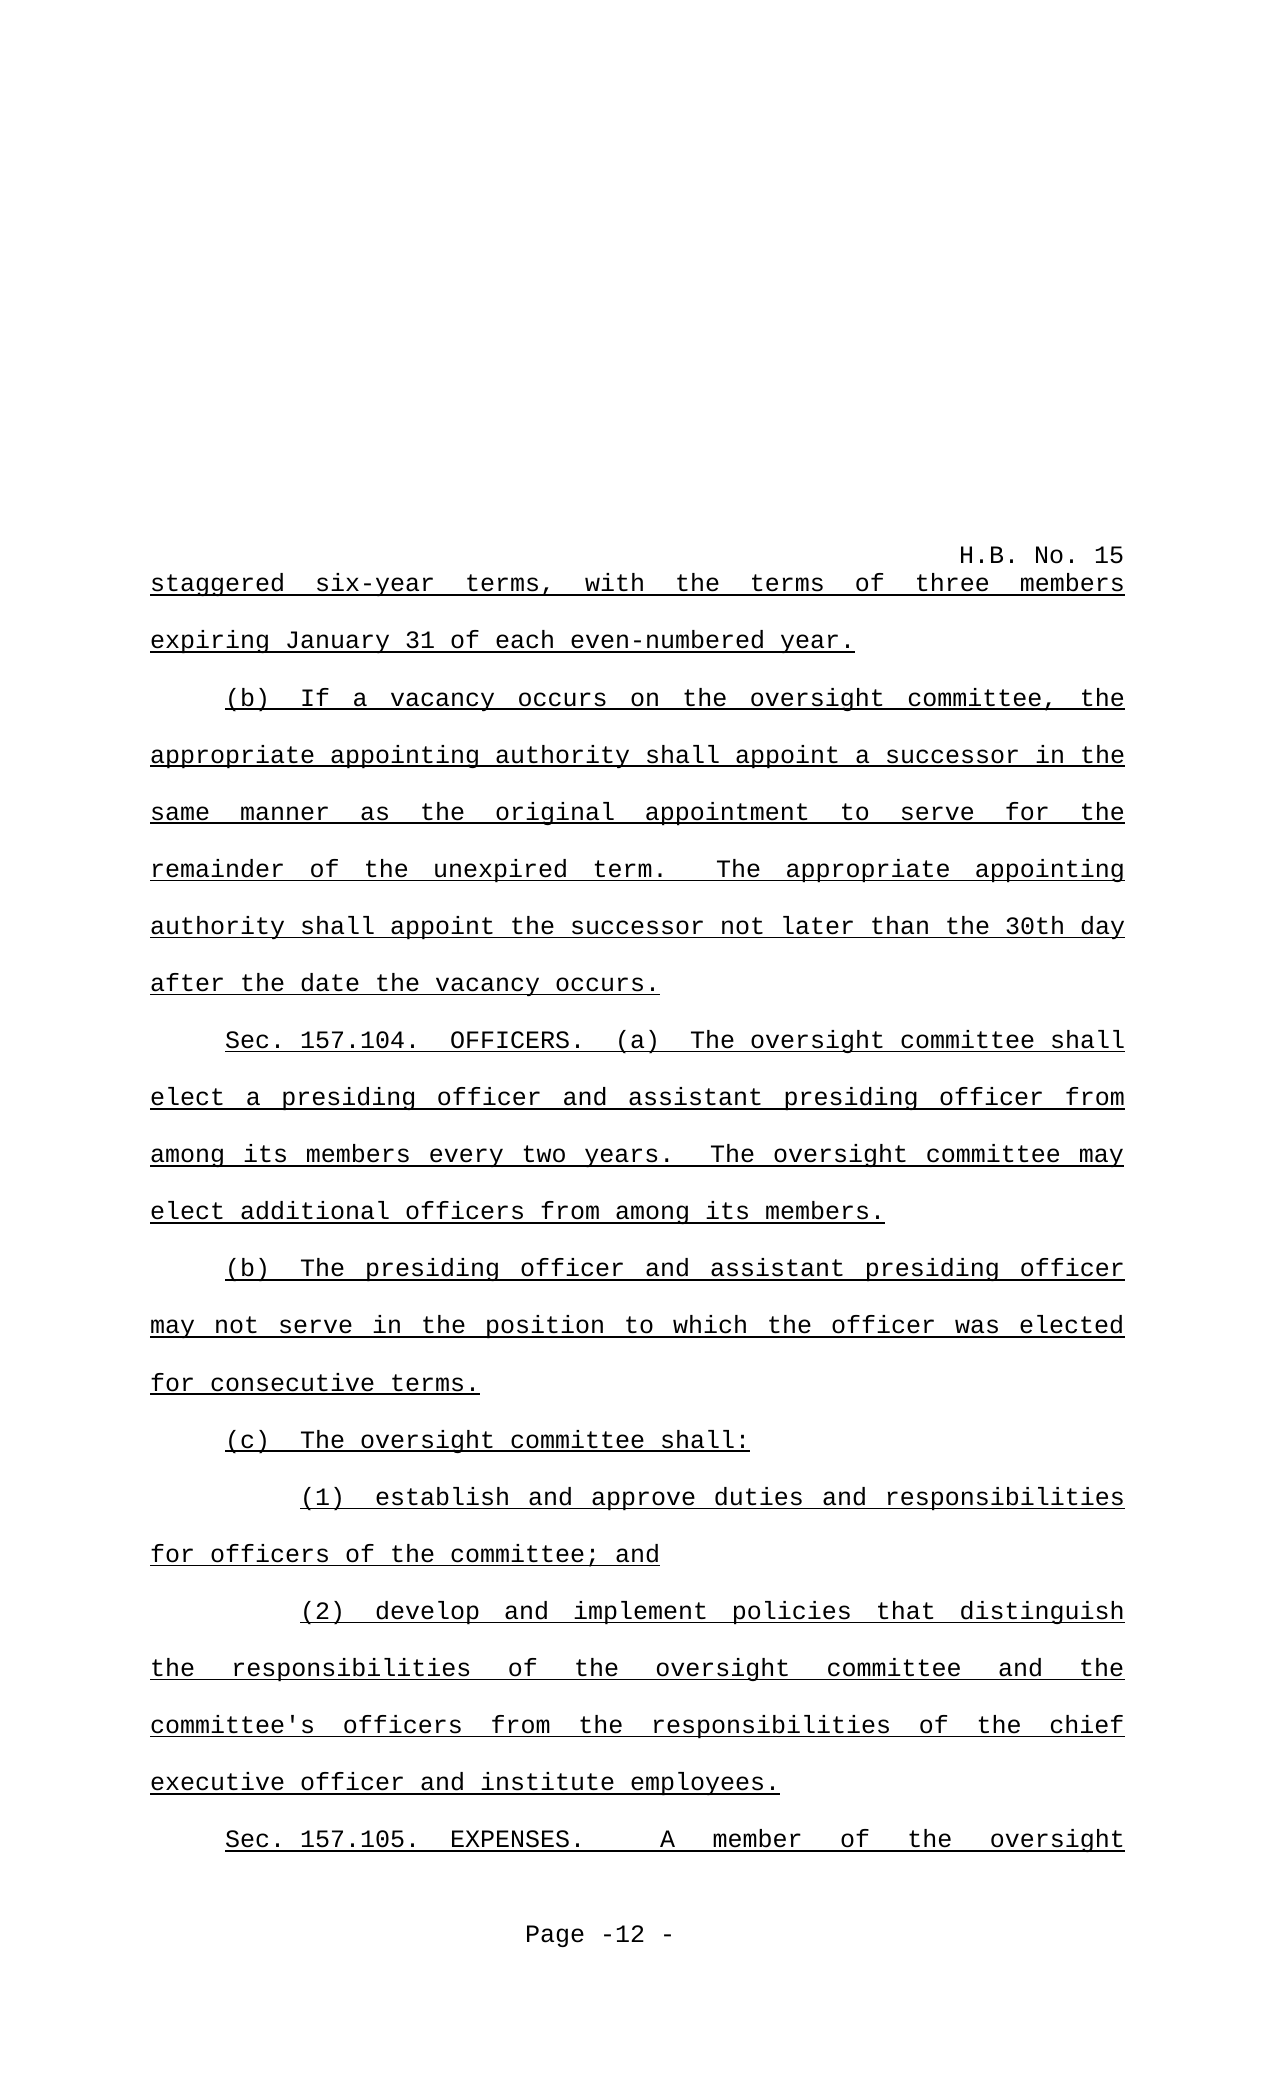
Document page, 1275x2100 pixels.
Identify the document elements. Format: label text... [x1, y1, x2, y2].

text (2) develop and implement policies that distinguish the responsibilities of the oversight committee and the committee's officers from the responsibilities of the chief executive officer and institute employees. [150, 1598, 1125, 1679]
text (b) If a vacancy occurs on the oversight committee, the appropriate appointing authority shall appoint a successor in the same manner as the original appointment to serve for the remainder of the unexpired term. The appropriate appointing authority shall appoint the successor not later than the 30th day after the date the vacancy occurs. [150, 685, 1125, 765]
text (2) develop and implement policies that distinguish the responsibilities of the oversight committee and the committee's officers from the responsibilities of the chief executive officer and institute employees. [150, 1737, 1125, 1798]
text (b) If a vacancy occurs on the oversight committee, the appropriate appointing authority shall appoint a successor in the same manner as the original appointment to serve for the remainder of the unexpired term. The appropriate appointing authority shall appoint the successor not later than the 30th day after the date the vacancy occurs. [150, 767, 1125, 822]
text (b) If a vacancy occurs on the oversight committee, the appropriate appointing authority shall appoint a successor in the same manner as the original appointment to serve for the remainder of the unexpired term. The appropriate appointing authority shall appoint the successor not later than the 30th day after the date the vacancy occurs. [150, 881, 1125, 937]
text (2) develop and implement policies that distinguish the responsibilities of the oversight committee and the committee's officers from the responsibilities of the chief executive officer and institute employees. [150, 1680, 1125, 1736]
text (c) The oversight committee shall: [150, 1427, 1125, 1456]
text (b) If a vacancy occurs on the oversight committee, the appropriate appointing authority shall appoint a successor in the same manner as the original appointment to serve for the remainder of the unexpired term. The appropriate appointing authority shall appoint the successor not later than the 30th day after the date the vacancy occurs. [150, 938, 1125, 999]
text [150, 571, 1125, 594]
text Sec. 157.104. OFFICERS. (a) The oversight committee shall elect a presiding officer and assistant presiding officer from among its members every two years. The oversight committee may elect additional officers from among its members. [150, 1027, 1125, 1108]
text (b) The presiding officer and assistant presiding officer may not serve in the position to which the officer was elected for consecutive terms. [150, 1338, 1125, 1398]
text (b) The presiding officer and assistant presiding officer may not serve in the position to which the officer was elected for consecutive terms. [150, 1256, 1125, 1336]
text Sec. 157.104. OFFICERS. (a) The oversight committee shall elect a presiding officer and assistant presiding officer from among its members every two years. The oversight committee may elect additional officers from among its members. [150, 1110, 1125, 1227]
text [150, 1827, 1125, 1855]
text (b) If a vacancy occurs on the oversight committee, the appropriate appointing authority shall appoint a successor in the same manner as the original appointment to serve for the remainder of the unexpired term. The appropriate appointing authority shall appoint the successor not later than the 30th day after the date the vacancy occurs. [150, 824, 1125, 880]
text (1) establish and approve duties and responsibilities for officers of the committee; and [150, 1484, 1125, 1570]
